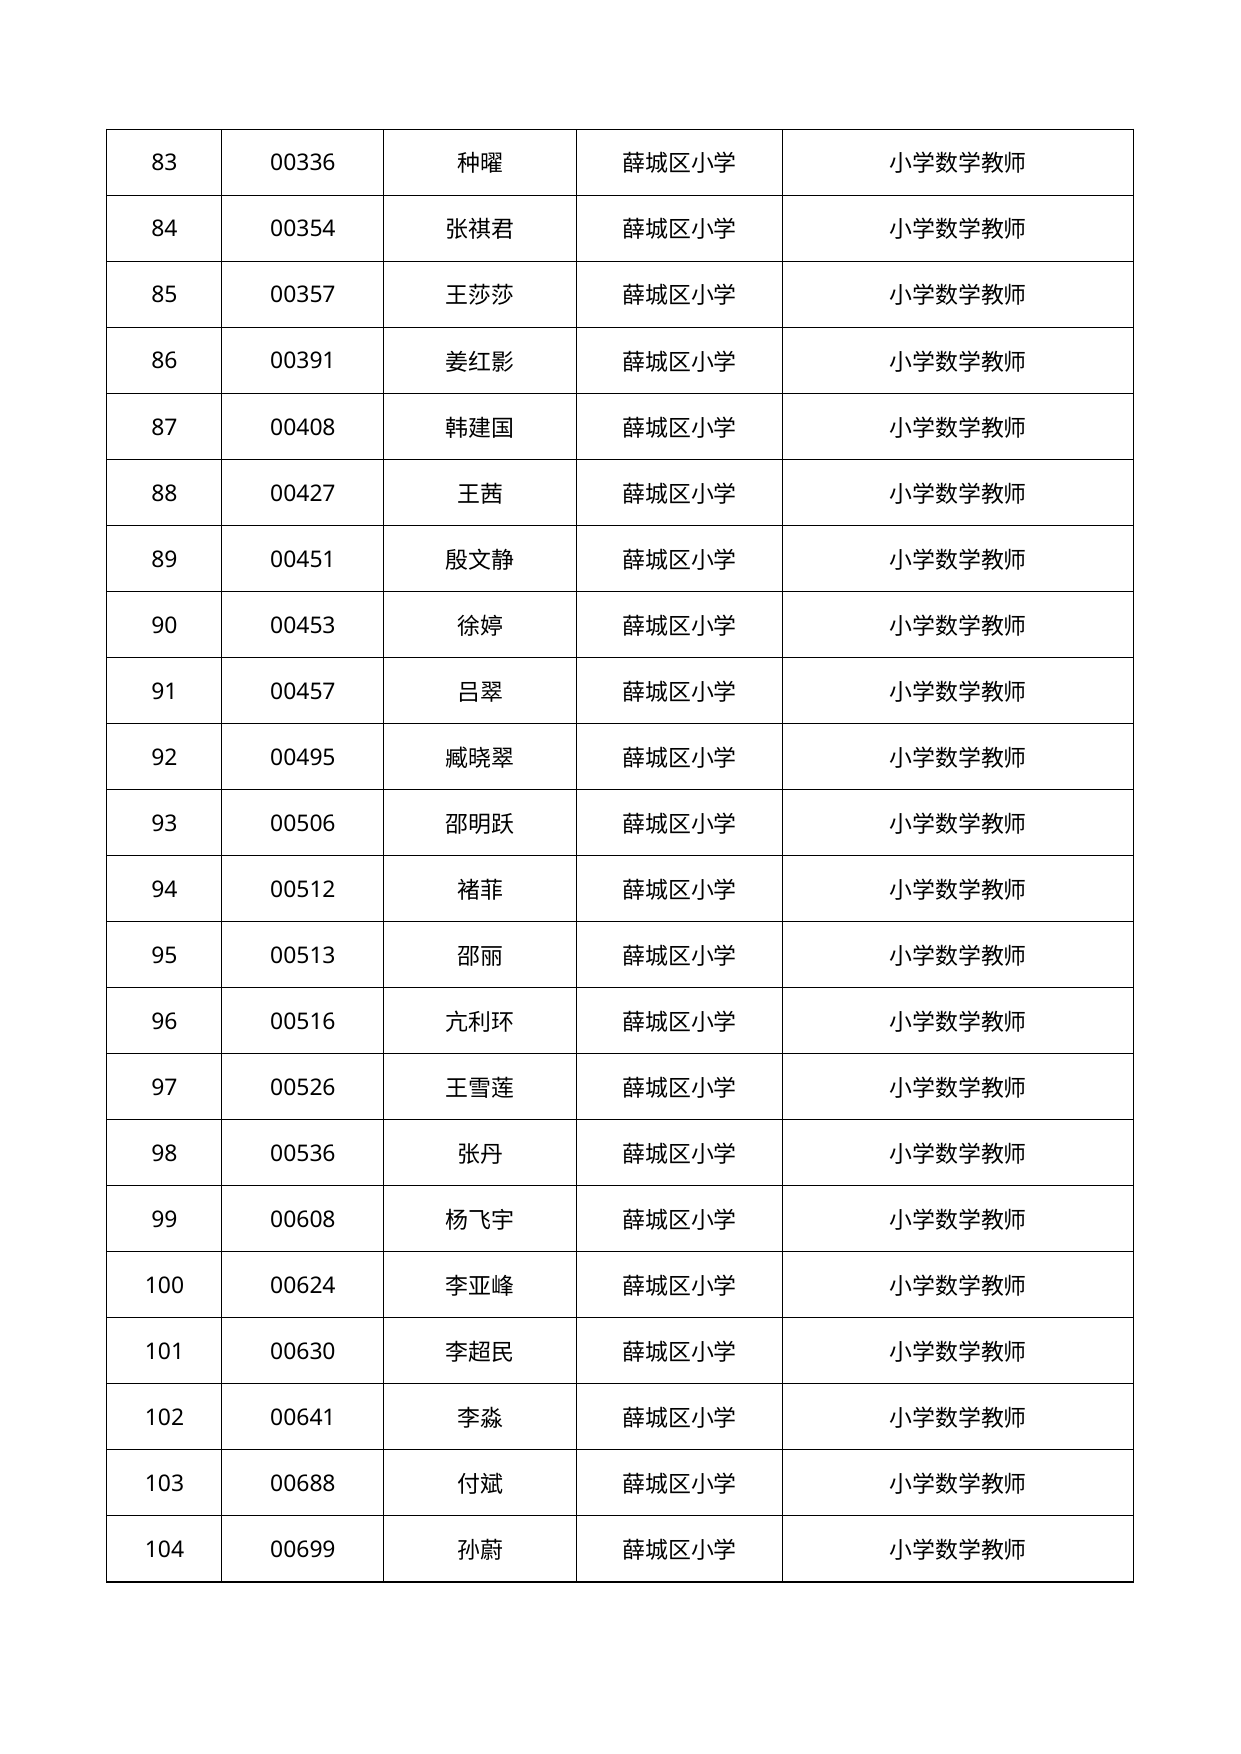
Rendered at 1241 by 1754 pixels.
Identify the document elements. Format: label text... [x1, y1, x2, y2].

table_cell 00457 [222, 658, 383, 723]
table_cell 薛城区小学 [577, 130, 782, 194]
table_cell 00630 [222, 1318, 383, 1383]
table_cell 薛城区小学 [577, 922, 782, 987]
table_cell 小学数学教师 [783, 1384, 1133, 1449]
table_cell 小学数学教师 [783, 1252, 1133, 1317]
table_cell 薛城区小学 [577, 1054, 782, 1119]
table_cell 薛城区小学 [577, 1120, 782, 1185]
table_cell 小学数学教师 [783, 1450, 1133, 1515]
table_cell 87 [107, 394, 221, 459]
table_cell 薛城区小学 [577, 262, 782, 327]
table_cell 94 [107, 856, 221, 921]
table_cell 00336 [222, 130, 383, 194]
table_cell 00516 [222, 988, 383, 1053]
table_cell 小学数学教师 [783, 856, 1133, 921]
table_cell 孙蔚 [384, 1516, 576, 1581]
table_cell 薛城区小学 [577, 328, 782, 393]
table_cell 杨飞宇 [384, 1186, 576, 1251]
table_cell 00354 [222, 196, 383, 261]
table_cell 张丹 [384, 1120, 576, 1185]
table_cell 薛城区小学 [577, 1450, 782, 1515]
table_cell 付斌 [384, 1450, 576, 1515]
table_cell 00641 [222, 1384, 383, 1449]
table_cell 李亚峰 [384, 1252, 576, 1317]
table_cell 薛城区小学 [577, 1252, 782, 1317]
table_cell 韩建国 [384, 394, 576, 459]
table_cell 小学数学教师 [783, 724, 1133, 789]
table_cell 薛城区小学 [577, 856, 782, 921]
table_cell 薛城区小学 [577, 988, 782, 1053]
table_cell 86 [107, 328, 221, 393]
table_cell 小学数学教师 [783, 130, 1133, 194]
table_cell 邵丽 [384, 922, 576, 987]
table_cell 00513 [222, 922, 383, 987]
table_cell 徐婷 [384, 592, 576, 657]
table_cell 98 [107, 1120, 221, 1185]
table_cell 小学数学教师 [783, 658, 1133, 723]
table_cell 薛城区小学 [577, 1186, 782, 1251]
table_cell 00688 [222, 1450, 383, 1515]
table_cell 亢利环 [384, 988, 576, 1053]
table_cell 83 [107, 130, 221, 194]
table_cell 00526 [222, 1054, 383, 1119]
table_cell 101 [107, 1318, 221, 1383]
table_cell 李淼 [384, 1384, 576, 1449]
table_cell 00357 [222, 262, 383, 327]
table_cell 李超民 [384, 1318, 576, 1383]
table_cell 薛城区小学 [577, 394, 782, 459]
table_cell 00512 [222, 856, 383, 921]
table_cell 100 [107, 1252, 221, 1317]
table_cell 薛城区小学 [577, 460, 782, 525]
table_cell 00495 [222, 724, 383, 789]
table_cell 张祺君 [384, 196, 576, 261]
table_cell 99 [107, 1186, 221, 1251]
table_cell 小学数学教师 [783, 1054, 1133, 1119]
table_cell 殷文静 [384, 526, 576, 591]
table_cell 种曜 [384, 130, 576, 194]
table_cell 小学数学教师 [783, 196, 1133, 261]
table_cell 薛城区小学 [577, 1384, 782, 1449]
table_cell 91 [107, 658, 221, 723]
table_cell 00408 [222, 394, 383, 459]
table_cell 薛城区小学 [577, 1318, 782, 1383]
table_cell 薛城区小学 [577, 592, 782, 657]
table_cell 薛城区小学 [577, 526, 782, 591]
table_cell 姜红影 [384, 328, 576, 393]
table_cell 薛城区小学 [577, 790, 782, 855]
table_cell 85 [107, 262, 221, 327]
table_cell 103 [107, 1450, 221, 1515]
table_cell 褚菲 [384, 856, 576, 921]
table_cell 薛城区小学 [577, 196, 782, 261]
table_cell 92 [107, 724, 221, 789]
table_cell 小学数学教师 [783, 1318, 1133, 1383]
table_cell 小学数学教师 [783, 460, 1133, 525]
table_cell 88 [107, 460, 221, 525]
table_cell 00453 [222, 592, 383, 657]
table_cell 00506 [222, 790, 383, 855]
table_cell 90 [107, 592, 221, 657]
table_cell 00427 [222, 460, 383, 525]
table_cell 王茜 [384, 460, 576, 525]
table_cell 小学数学教师 [783, 1120, 1133, 1185]
table_cell 93 [107, 790, 221, 855]
table_cell 00451 [222, 526, 383, 591]
table_cell 小学数学教师 [783, 526, 1133, 591]
table_cell 00624 [222, 1252, 383, 1317]
table_cell 小学数学教师 [783, 1516, 1133, 1581]
table_cell 小学数学教师 [783, 790, 1133, 855]
table_cell 小学数学教师 [783, 328, 1133, 393]
table_cell 104 [107, 1516, 221, 1581]
table_cell 小学数学教师 [783, 988, 1133, 1053]
table_cell 00608 [222, 1186, 383, 1251]
table_cell 邵明跃 [384, 790, 576, 855]
table_cell 薛城区小学 [577, 1516, 782, 1581]
table_cell 薛城区小学 [577, 658, 782, 723]
table_cell 小学数学教师 [783, 262, 1133, 327]
table_cell 小学数学教师 [783, 922, 1133, 987]
table_cell 王莎莎 [384, 262, 576, 327]
table_cell 小学数学教师 [783, 1186, 1133, 1251]
table_cell 吕翠 [384, 658, 576, 723]
table_cell 00536 [222, 1120, 383, 1185]
table_cell 王雪莲 [384, 1054, 576, 1119]
table_cell 95 [107, 922, 221, 987]
table_cell 89 [107, 526, 221, 591]
table_cell 97 [107, 1054, 221, 1119]
table_cell 00391 [222, 328, 383, 393]
table_cell 小学数学教师 [783, 592, 1133, 657]
table_cell 102 [107, 1384, 221, 1449]
table_cell 84 [107, 196, 221, 261]
table_cell 臧晓翠 [384, 724, 576, 789]
table_cell 00699 [222, 1516, 383, 1581]
table_cell 薛城区小学 [577, 724, 782, 789]
table_cell 96 [107, 988, 221, 1053]
table_cell 小学数学教师 [783, 394, 1133, 459]
